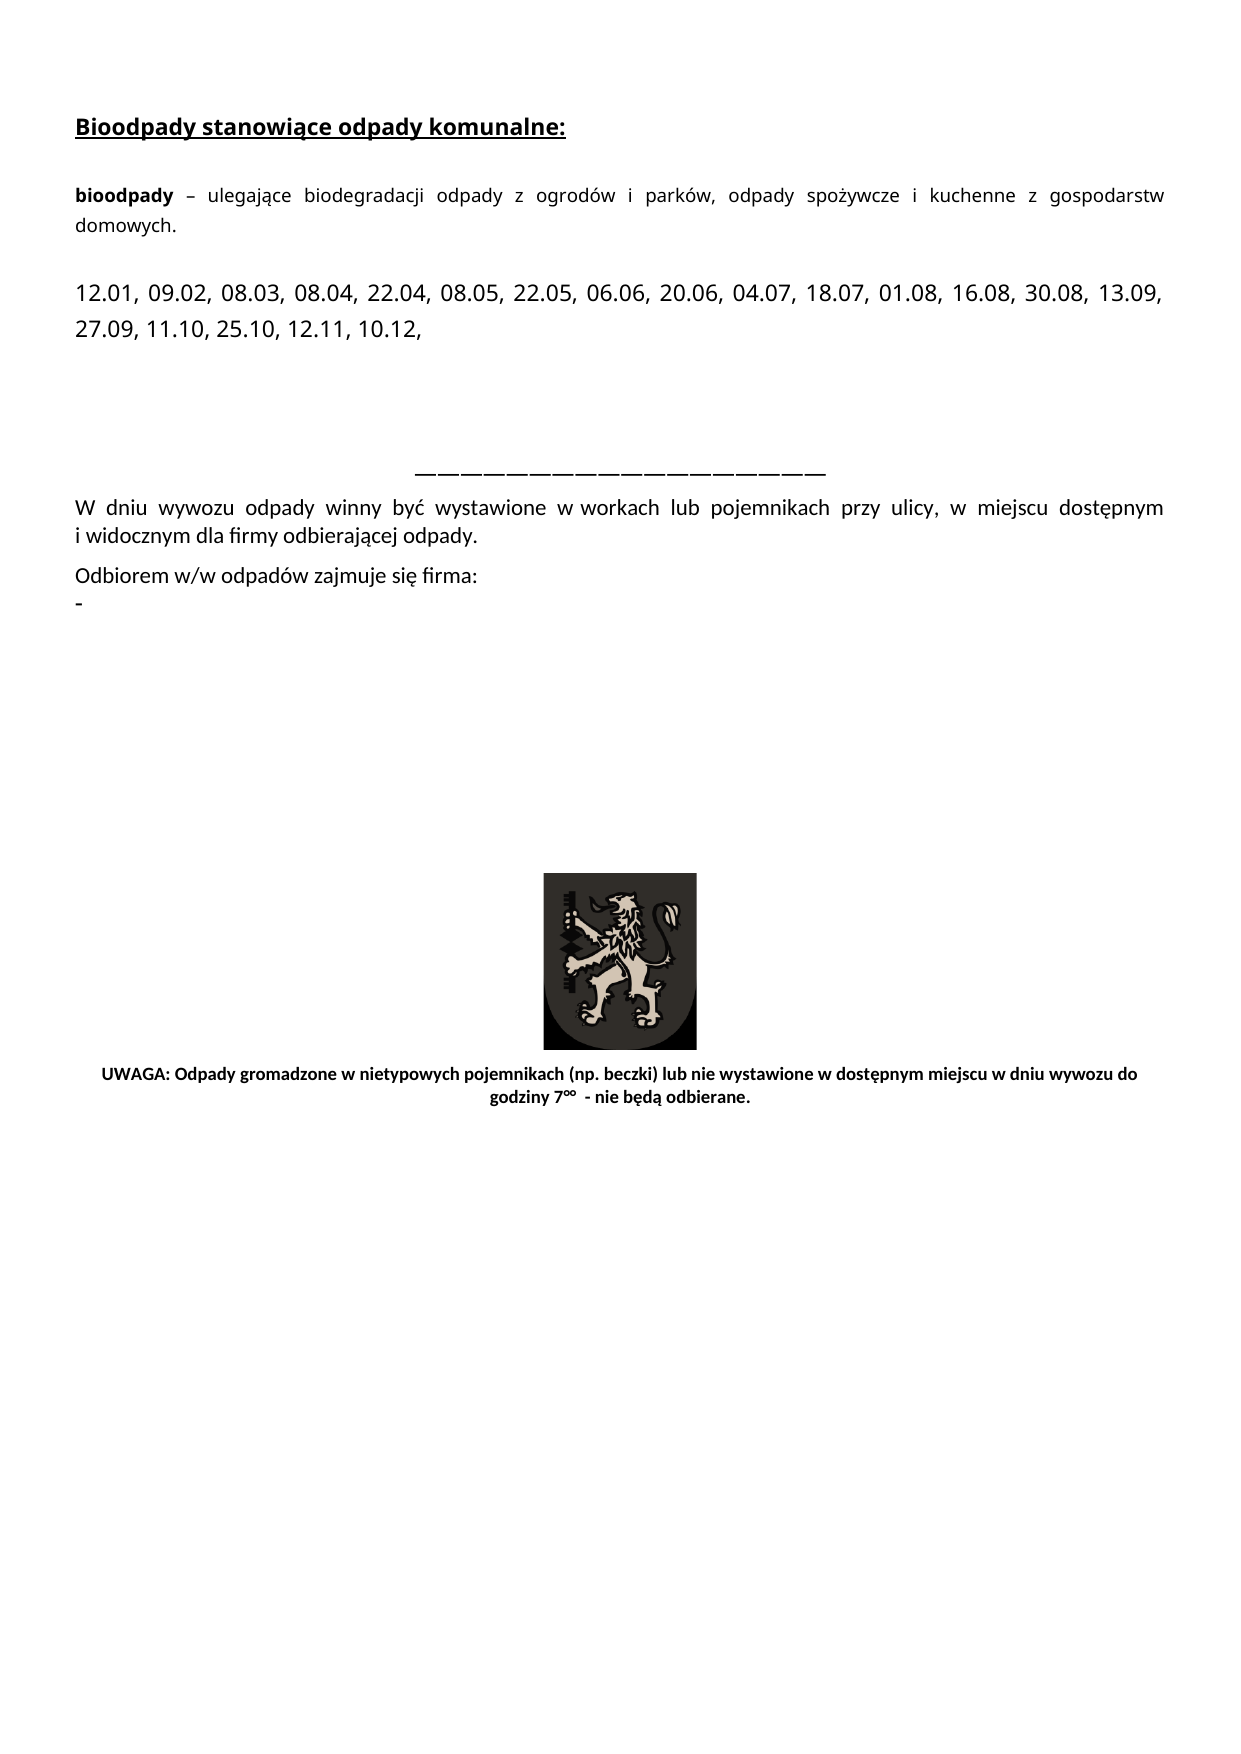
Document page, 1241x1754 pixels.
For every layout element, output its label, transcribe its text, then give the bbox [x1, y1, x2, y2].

text Odbiorem w/w odpadów zajmuje się firma: [75, 561, 1165, 589]
text UWAGA: Odpady gromadzone w nietypowych pojemnikach (np. beczki) lub nie wystawione w dostępnym miejscu w dniu wywozu do godziny 7°° - nie będą odbierane. [75, 1062, 1165, 1108]
text bioodpady – ulegające biodegradacji odpady z ogrodów i parków, odpady spożywcze i kuchenne z gospodarstw domowych. [75, 183, 1165, 238]
text 12.01, 09.02, 08.03, 08.04, 22.04, 08.05, 22.05, 06.06, 20.06, 04.07, 18.07, 01.08, 16.08, 30.08, 13.09, 27.09, 11.10, 25.10, 12.11, 10.12, [75, 277, 1165, 344]
text —————————————————— [75, 457, 1165, 488]
text Bioodpady stanowiące odpady komunalne: [75, 111, 1165, 142]
text W dniu wywozu odpady winny być wystawione w workach lub pojemnikach przy ulicy, w miejscu dostępnym i widocznym dla firmy odbierającej odpady. [75, 493, 1165, 549]
